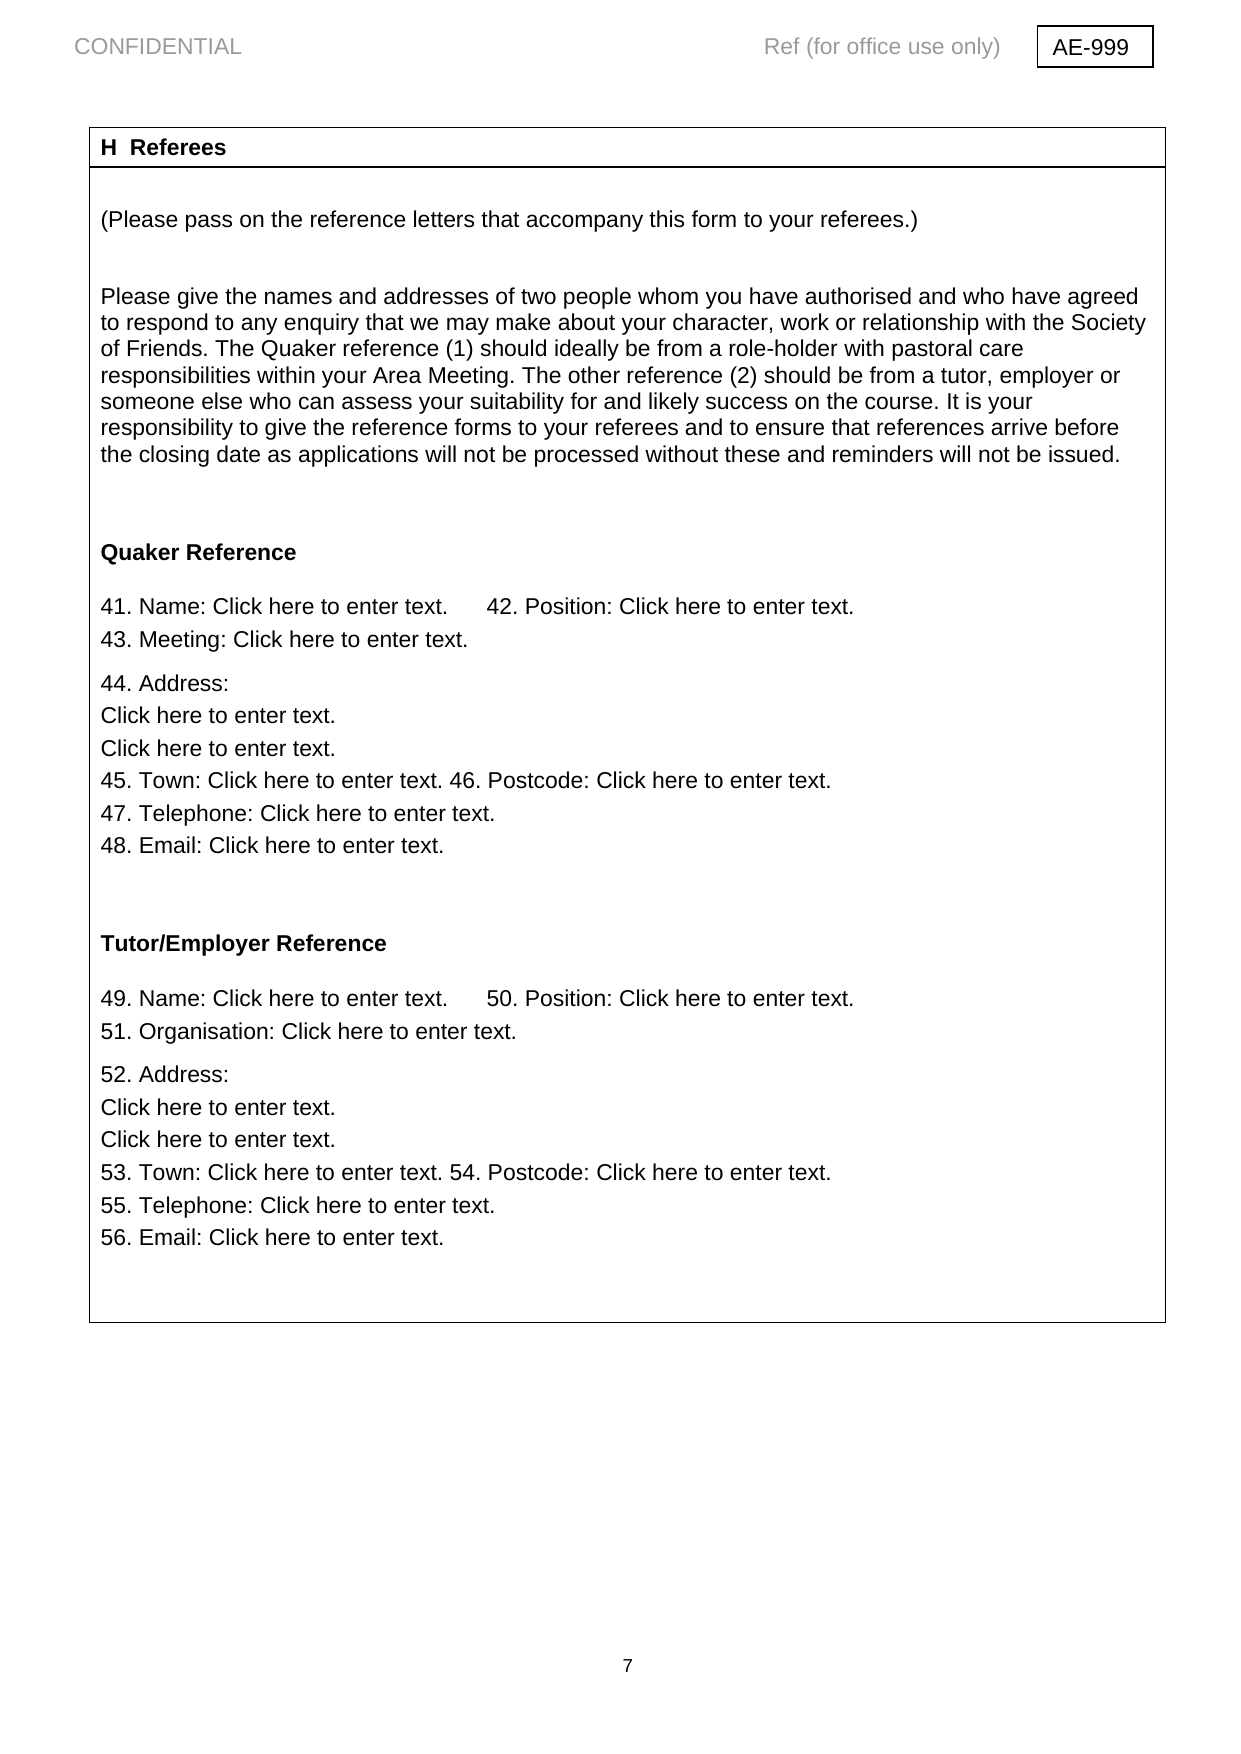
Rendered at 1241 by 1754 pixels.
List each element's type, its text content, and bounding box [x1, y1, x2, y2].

table_header H Referees [90, 128, 1165, 166]
table_cell (Please pass on the reference letters that accompany this form to your referees.) Please give the names and addresses of two people whom you have authorised and who have agreed to respond to any enquiry that we may make about your character, work or relationship with the Society of Friends. The Quaker reference (1) should ideally be from a role-holder with pastoral care responsibilities within your Area Meeting. The other reference (2) should be from a tutor, employer or someone else who can assess your suitability for and likely success on the course. It is your responsibility to give the reference forms to your referees and to ensure that references arrive before the closing date as applications will not be processed without these and reminders will not be issued. Quaker Reference 41. Name: 42. Position: 43. Meeting: 44. Address: 45. Town: 46. Postcode: 47. Telephone: 48. Email: Tutor/Employer Reference 49. Name: 50. Position: 51. Organisation: 52. Address: 53. Town: 54. Postcode: 55. Telephone: 56. Email: [90, 168, 1165, 1322]
